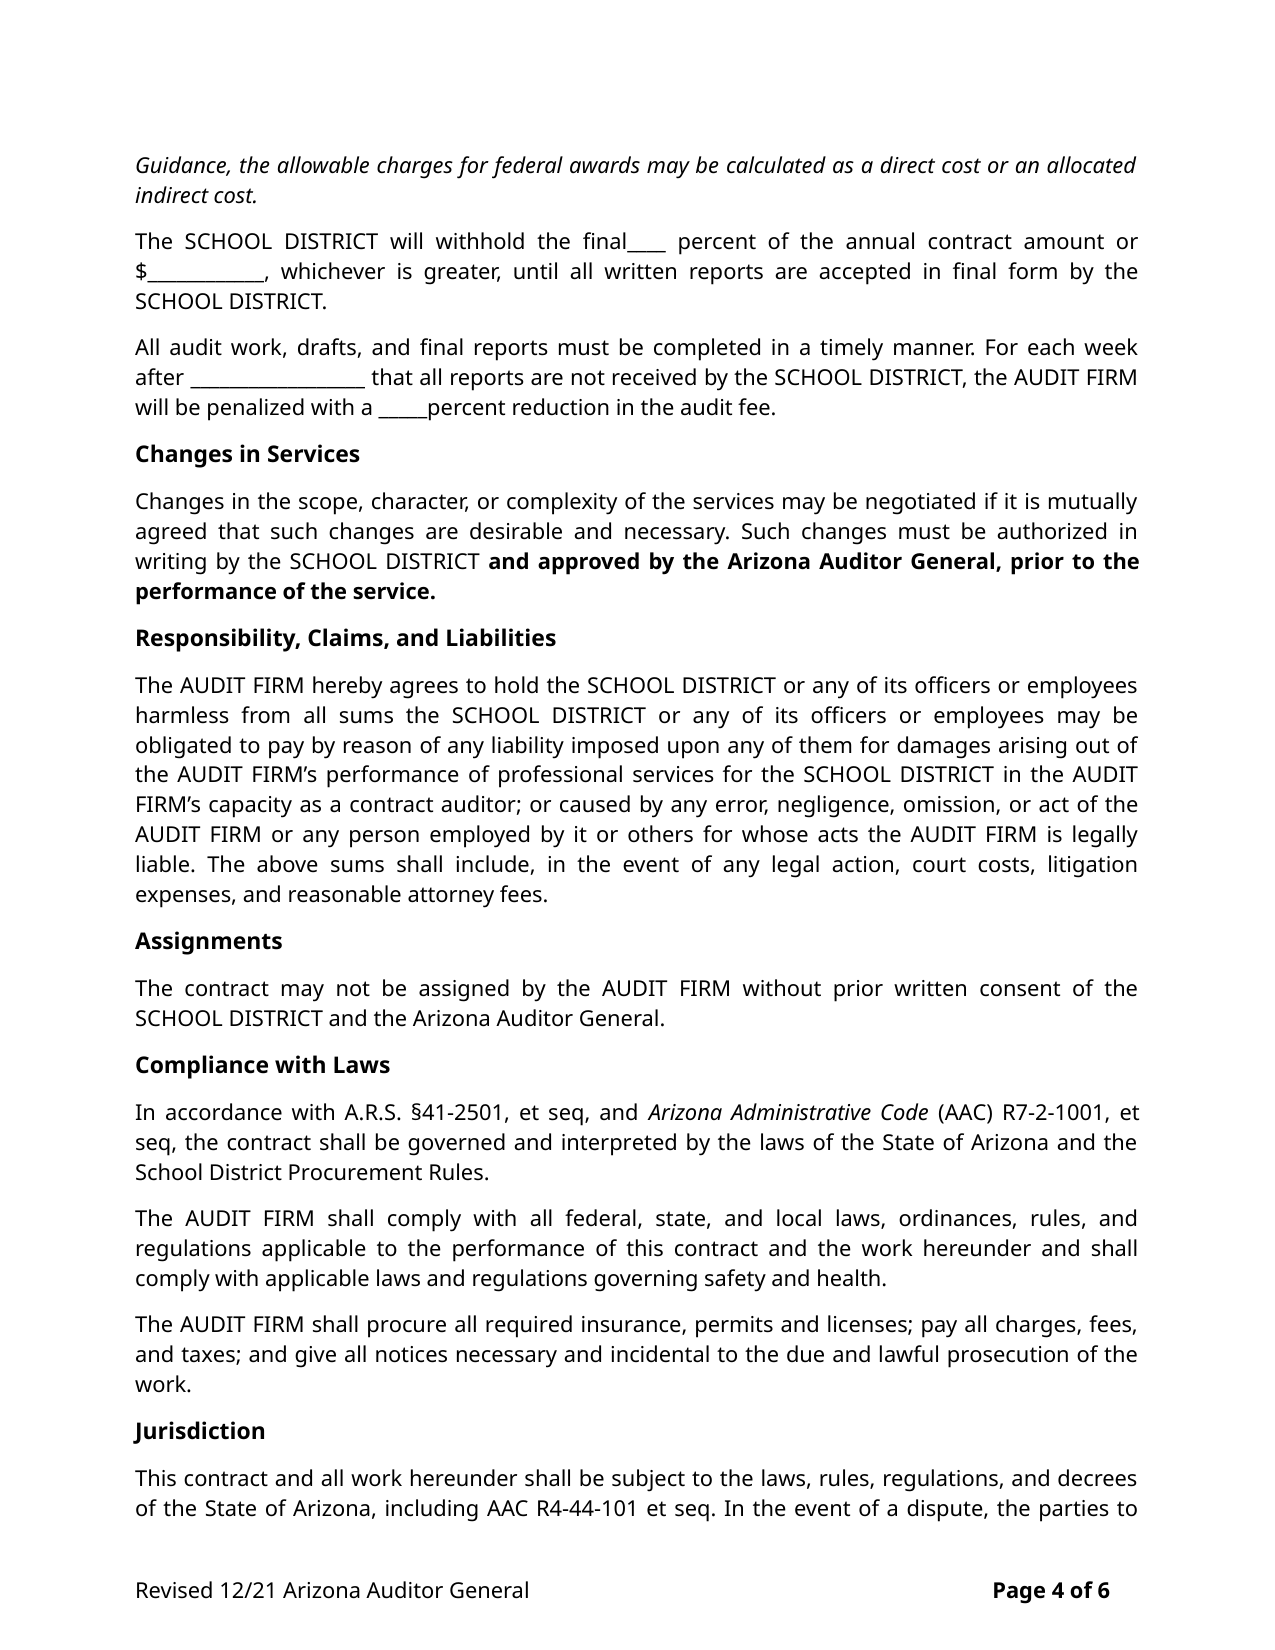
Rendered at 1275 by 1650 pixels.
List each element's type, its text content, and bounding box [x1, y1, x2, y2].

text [135, 1463, 1140, 1523]
text The AUDIT FIRM hereby agrees to hold the SCHOOL DISTRICT or any of its officers or employees harmless from all sums the SCHOOL DISTRICT or any of its officers or employees may be obligated to pay by reason of any liability imposed upon any of them for damages arising out of the AUDIT FIRM’s performance of professional services for the SCHOOL DISTRICT in the AUDIT FIRM’s capacity as a contract auditor; or caused by any error, negligence, omission, or act of the AUDIT FIRM or any person employed by it or others for whose acts the AUDIT FIRM is legally liable. The above sums shall include, in the event of any legal action, court costs, litigation expenses, and reasonable attorney fees. [135, 670, 1140, 908]
subtitle Changes in Services [135, 438, 1140, 469]
subtitle Jurisdiction [135, 1415, 1140, 1446]
text The AUDIT FIRM shall procure all required insurance, permits and licenses; pay all charges, fees, and taxes; and give all notices necessary and incidental to the due and lawful prosecution of the work. [135, 1309, 1140, 1398]
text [135, 150, 1140, 209]
text The contract may not be assigned by the AUDIT FIRM without prior written consent of the SCHOOL DISTRICT and the Arizona Auditor General. [135, 973, 1140, 1032]
subtitle Assignments [135, 925, 1140, 956]
text All audit work, drafts, and final reports must be completed in a timely manner. For each week after __________________ that all reports are not received by the SCHOOL DISTRICT, the AUDIT FIRM will be penalized with a _____percent reduction in the audit fee. [135, 332, 1140, 422]
subtitle Responsibility, Claims, and Liabilities [135, 622, 1140, 653]
text In accordance with A.R.S. §41-2501, et seq, and Arizona Administrative Code (AAC) R7-2-1001, et seq, the contract shall be governed and interpreted by the laws of the State of Arizona and the School District Procurement Rules. [135, 1097, 1140, 1186]
text Changes in the scope, character, or complexity of the services may be negotiated if it is mutually agreed that such changes are desirable and necessary. Such changes must be authorized in writing by the SCHOOL DISTRICT and approved by the Arizona Auditor General, prior to the performance of the service. [135, 486, 1140, 605]
subtitle Compliance with Laws [135, 1049, 1140, 1080]
text The SCHOOL DISTRICT will withhold the final____ percent of the annual contract amount or $____________, whichever is greater, until all written reports are accepted in final form by the SCHOOL DISTRICT. [135, 226, 1140, 316]
text The AUDIT FIRM shall comply with all federal, state, and local laws, ordinances, rules, and regulations applicable to the performance of this contract and the work hereunder and shall comply with applicable laws and regulations governing safety and health. [135, 1203, 1140, 1292]
